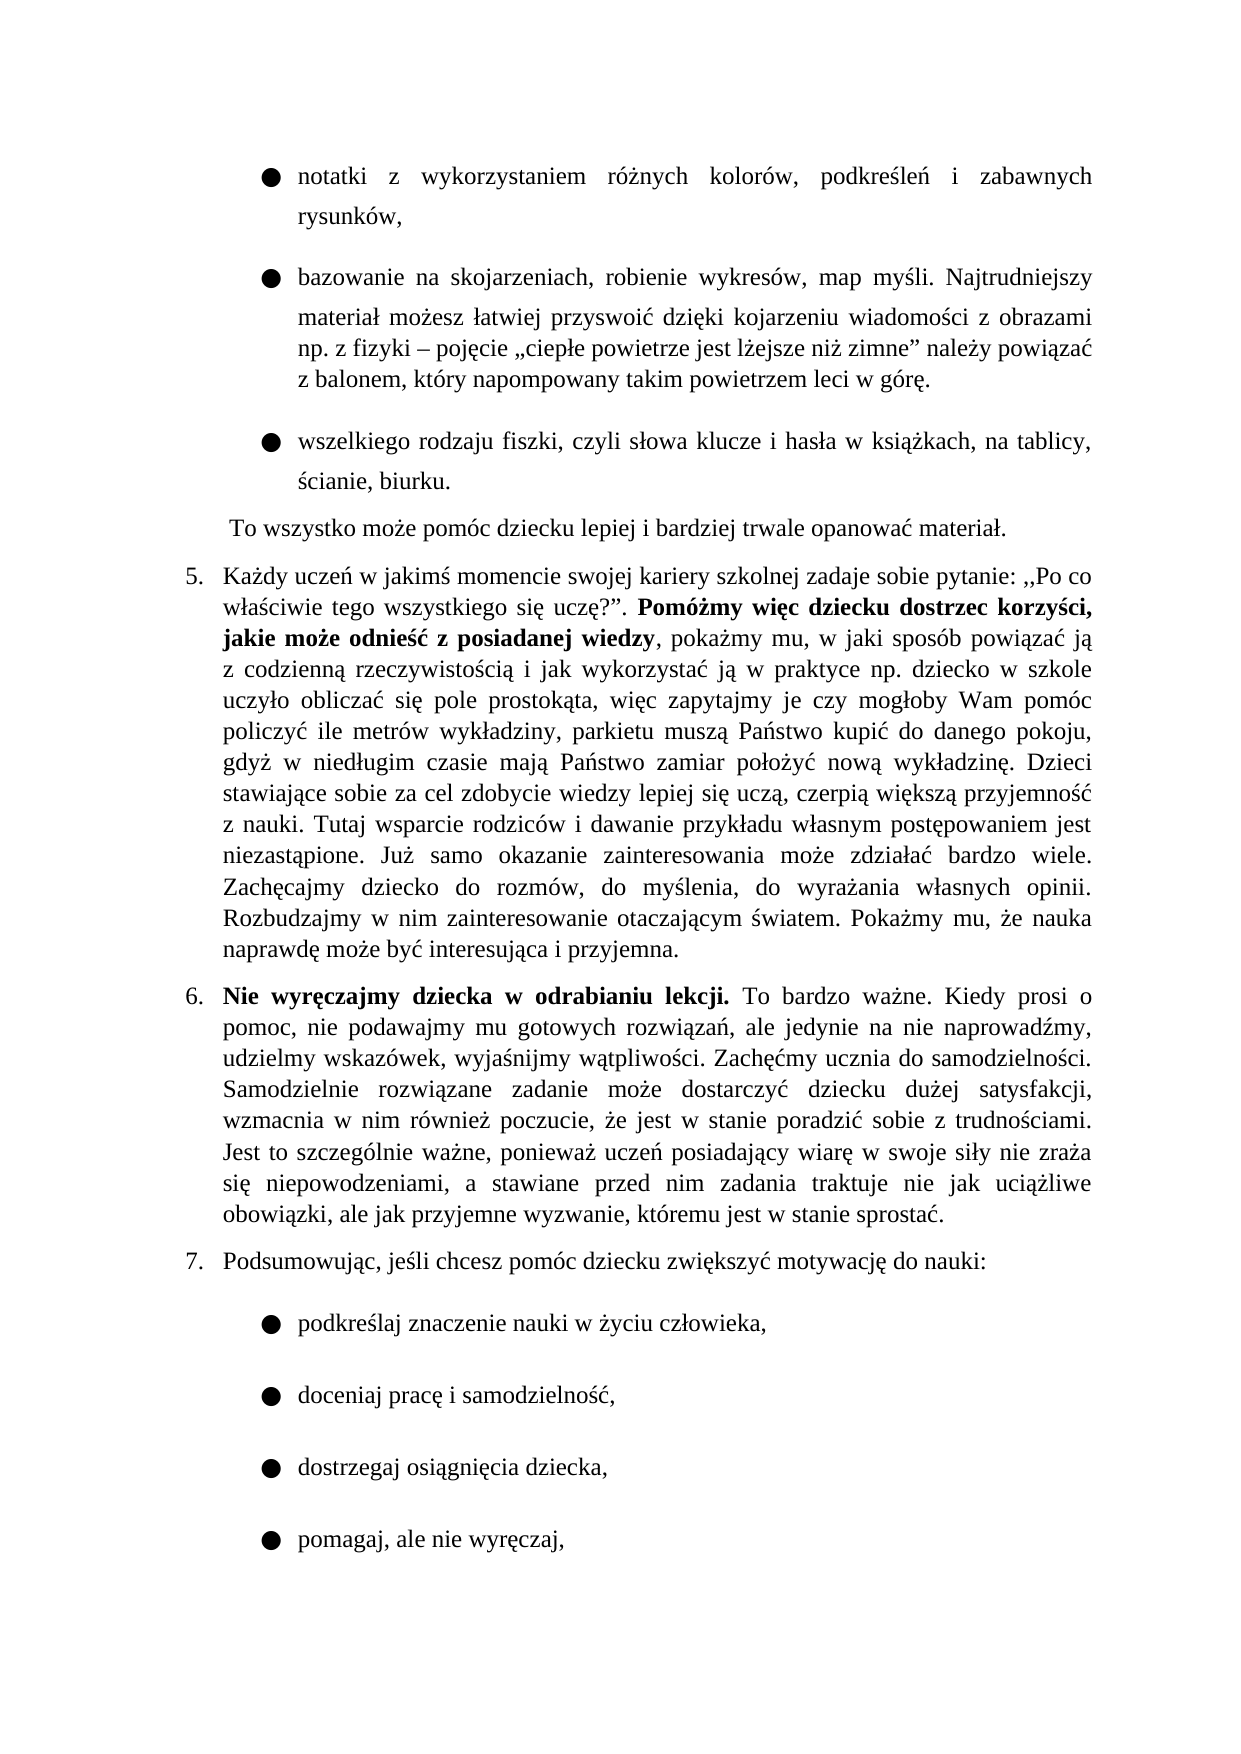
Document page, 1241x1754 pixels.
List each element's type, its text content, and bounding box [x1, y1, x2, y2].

list pomagaj, ale nie wyręczaj, [260, 1510, 1093, 1561]
list Każdy uczeń w jakimś momencie swojej kariery szkolnej zadaje sobie pytanie: ,,Po co właściwie tego wszystkiego się uczę?”. Pomóżmy więc dziecku dostrzec korzyści, jakie może odnieść z posiadanej wiedzy, pokażmy mu, w jaki sposób powiązać ją z codzienną rzeczywistością i jak wykorzystać ją w praktyce np. dziecko w szkole uczyło obliczać się pole prostokąta, więc zapytajmy je czy mogłoby Wam pomóc policzyć ile metrów wykładziny, parkietu muszą Państwo kupić do danego pokoju, gdyż w niedługim czasie mają Państwo zamiar położyć nową wykładzinę. Dzieci stawiające sobie za cel zdobycie wiedzy lepiej się uczą, czerpią większą przyjemność z nauki. Tutaj wsparcie rodziców i dawanie przykładu własnym postępowaniem jest niezastąpione. Już samo okazanie zainteresowania może zdziałać bardzo wiele. Zachęcajmy dziecko do rozmów, do myślenia, do wyrażania własnych opinii. Rozbudzajmy w nim zainteresowanie otaczającym światem. Pokażmy mu, że nauka naprawdę może być interesująca i przyjemna. [185, 561, 1093, 962]
list notatki z wykorzystaniem różnych kolorów, podkreśleń i zabawnych rysunków, [260, 148, 1093, 230]
list dostrzegaj osiągnięcia dziecka, [260, 1438, 1093, 1489]
list doceniaj pracę i samodzielność, [260, 1366, 1093, 1417]
list bazowanie na skojarzeniach, robienie wykresów, map myśli. Najtrudniejszy materiał możesz łatwiej przyswoić dzięki kojarzeniu wiadomości z obrazami np. z fizyki – pojęcie „ciepłe powietrze jest lżejsze niż zimne” należy powiązać z balonem, który napompowany takim powietrzem leci w górę. [260, 249, 1093, 393]
text To wszystko może pomóc dziecku lepiej i bardziej trwale opanować materiał. [223, 513, 1093, 542]
list wszelkiego rodzaju fiszki, czyli słowa klucze i hasła w książkach, na tablicy, ścianie, biurku. [260, 412, 1093, 494]
list podkreślaj znaczenie nauki w życiu człowieka, [260, 1294, 1093, 1345]
list Podsumowując, jeśli chcesz pomóc dziecku zwiększyć motywację do nauki: [185, 1246, 1093, 1275]
list Nie wyręczajmy dziecka w odrabianiu lekcji. To bardzo ważne. Kiedy prosi o pomoc, nie podawajmy mu gotowych rozwiązań, ale jedynie na nie naprowadźmy, udzielmy wskazówek, wyjaśnijmy wątpliwości. Zachęćmy ucznia do samodzielności. Samodzielnie rozwiązane zadanie może dostarczyć dziecku dużej satysfakcji, wzmacnia w nim również poczucie, że jest w stanie poradzić sobie z trudnościami. Jest to szczególnie ważne, ponieważ uczeń posiadający wiarę w swoje siły nie zraża się niepowodzeniami, a stawiane przed nim zadania traktuje nie jak uciążliwe obowiązki, ale jak przyjemne wyzwanie, któremu jest w stanie sprostać. [185, 981, 1093, 1227]
